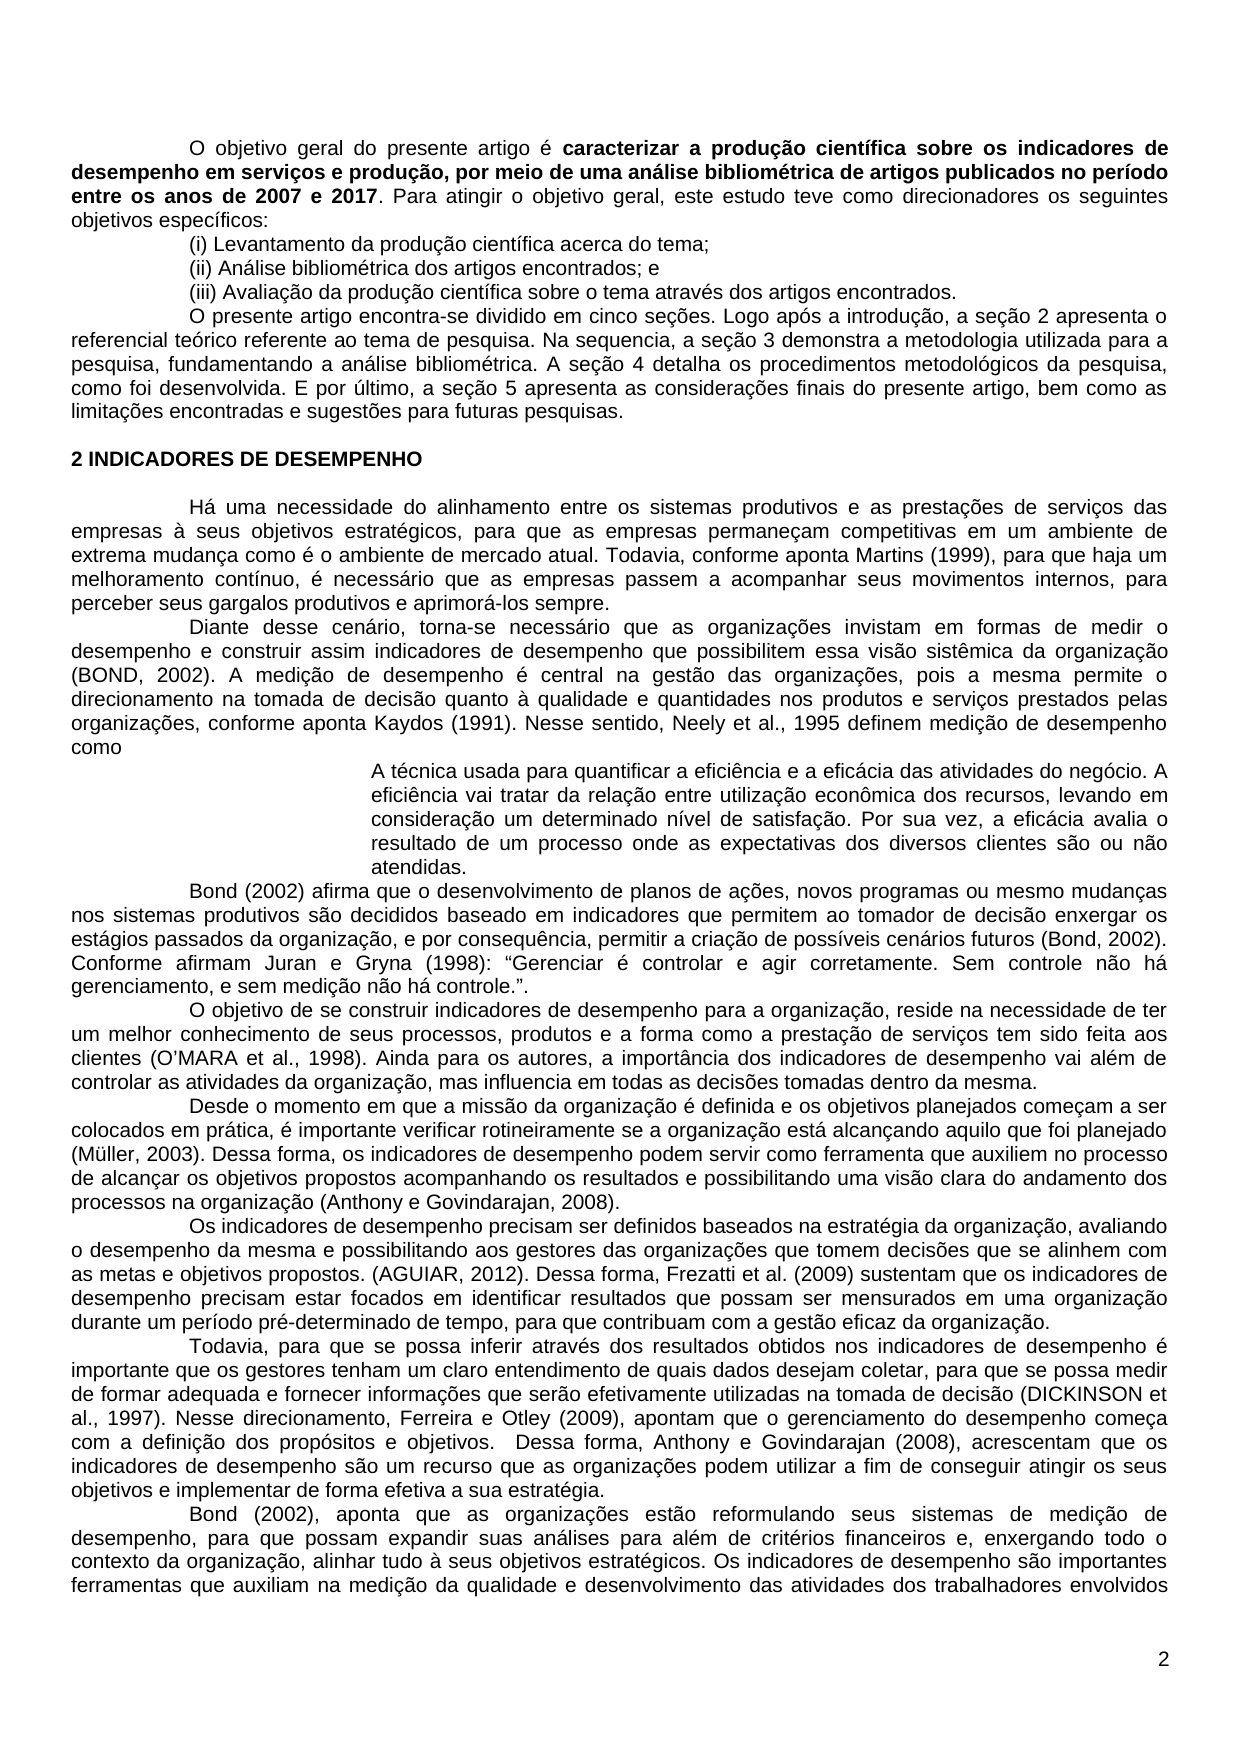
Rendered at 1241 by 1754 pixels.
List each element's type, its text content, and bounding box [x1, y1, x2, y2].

text Há uma necessidade do alinhamento entre os sistemas produtivos e as prestações de serviços das empresas à seus objetivos estratégicos, para que as empresas permaneçam competitivas em um ambiente de extrema mudança como é o ambiente de mercado atual. Todavia, conforme aponta Martins (1999), para que haja um melhoramento contínuo, é necessário que as empresas passem a acompanhar seus movimentos internos, para perceber seus gargalos produtivos e aprimorá-los sempre. [71, 495, 1169, 615]
text Os indicadores de desempenho precisam ser definidos baseados na estratégia da organização, avaliando o desempenho da mesma e possibilitando aos gestores das organizações que tomem decisões que se alinhem com as metas e objetivos propostos. (AGUIAR, 2012). Dessa forma, Frezatti et al. (2009) sustentam que os indicadores de desempenho precisam estar focados em identificar resultados que possam ser mensurados em uma organização durante um período pré-determinado de tempo, para que contribuam com a gestão eficaz da organização. [71, 1214, 1169, 1334]
text (i) Levantamento da produção científica acerca do tema; [71, 232, 1169, 256]
text (iii) Avaliação da produção científica sobre o tema através dos artigos encontrados. [71, 279, 1169, 303]
text O objetivo geral do presente artigo é caracterizar a produção científica sobre os indicadores de desempenho em serviços e produção, por meio de uma análise bibliométrica de artigos publicados no período entre os anos de 2007 e 2017. Para atingir o objetivo geral, este estudo teve como direcionadores os seguintes objetivos específicos: [71, 136, 1169, 232]
text A técnica usada para quantificar a eficiência e a eficácia das atividades do negócio. A eficiência vai tratar da relação entre utilização econômica dos recursos, levando em consideração um determinado nível de satisfação. Por sua vez, a eficácia avalia o resultado de um processo onde as expectativas dos diversos clientes são ou não atendidas. [371, 759, 1169, 878]
text O objetivo de se construir indicadores de desempenho para a organização, reside na necessidade de ter um melhor conhecimento de seus processos, produtos e a forma como a prestação de serviços tem sido feita aos clientes (O’MARA et al., 1998). Ainda para os autores, a importância dos indicadores de desempenho vai além de controlar as atividades da organização, mas influencia em todas as decisões tomadas dentro da mesma. [71, 998, 1169, 1094]
text Todavia, para que se possa inferir através dos resultados obtidos nos indicadores de desempenho é importante que os gestores tenham um claro entendimento de quais dados desejam coletar, para que se possa medir de formar adequada e fornecer informações que serão efetivamente utilizadas na tomada de decisão (DICKINSON et al., 1997). Nesse direcionamento, Ferreira e Otley (2009), apontam que o gerenciamento do desempenho começa com a definição dos propósitos e objetivos. Dessa forma, Anthony e Govindarajan (2008), acrescentam que os indicadores de desempenho são um recurso que as organizações podem utilizar a fim de conseguir atingir os seus objetivos e implementar de forma efetiva a sua estratégia. [71, 1334, 1169, 1501]
text 2 INDICADORES DE DESEMPENHO [71, 447, 1169, 471]
text Desde o momento em que a missão da organização é definida e os objetivos planejados começam a ser colocados em prática, é importante verificar rotineiramente se a organização está alcançando aquilo que foi planejado (Müller, 2003). Dessa forma, os indicadores de desempenho podem servir como ferramenta que auxiliem no processo de alcançar os objetivos propostos acompanhando os resultados e possibilitando uma visão clara do andamento dos processos na organização (Anthony e Govindarajan, 2008). [71, 1094, 1169, 1214]
text Bond (2002) afirma que o desenvolvimento de planos de ações, novos programas ou mesmo mudanças nos sistemas produtivos são decididos baseado em indicadores que permitem ao tomador de decisão enxergar os estágios passados da organização, e por consequência, permitir a criação de possíveis cenários futuros (Bond, 2002). Conforme afirmam Juran e Gryna (1998): “Gerenciar é controlar e agir corretamente. Sem controle não há gerenciamento, e sem medição não há controle.”. [71, 878, 1169, 998]
text (ii) Análise bibliométrica dos artigos encontrados; e [71, 256, 1169, 279]
text Diante desse cenário, torna-se necessário que as organizações invistam em formas de medir o desempenho e construir assim indicadores de desempenho que possibilitem essa visão sistêmica da organização (BOND, 2002). A medição de desempenho é central na gestão das organizações, pois a mesma permite o direcionamento na tomada de decisão quanto à qualidade e quantidades nos produtos e serviços prestados pelas organizações, conforme aponta Kaydos (1991). Nesse sentido, Neely et al., 1995 definem medição de desempenho como [71, 615, 1169, 759]
text O presente artigo encontra-se dividido em cinco seções. Logo após a introdução, a seção 2 apresenta o referencial teórico referente ao tema de pesquisa. Na sequencia, a seção 3 demonstra a metodologia utilizada para a pesquisa, fundamentando a análise bibliométrica. A seção 4 detalha os procedimentos metodológicos da pesquisa, como foi desenvolvida. E por último, a seção 5 apresenta as considerações finais do presente artigo, bem como as limitações encontradas e sugestões para futuras pesquisas. [71, 303, 1169, 423]
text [71, 1501, 1169, 1597]
